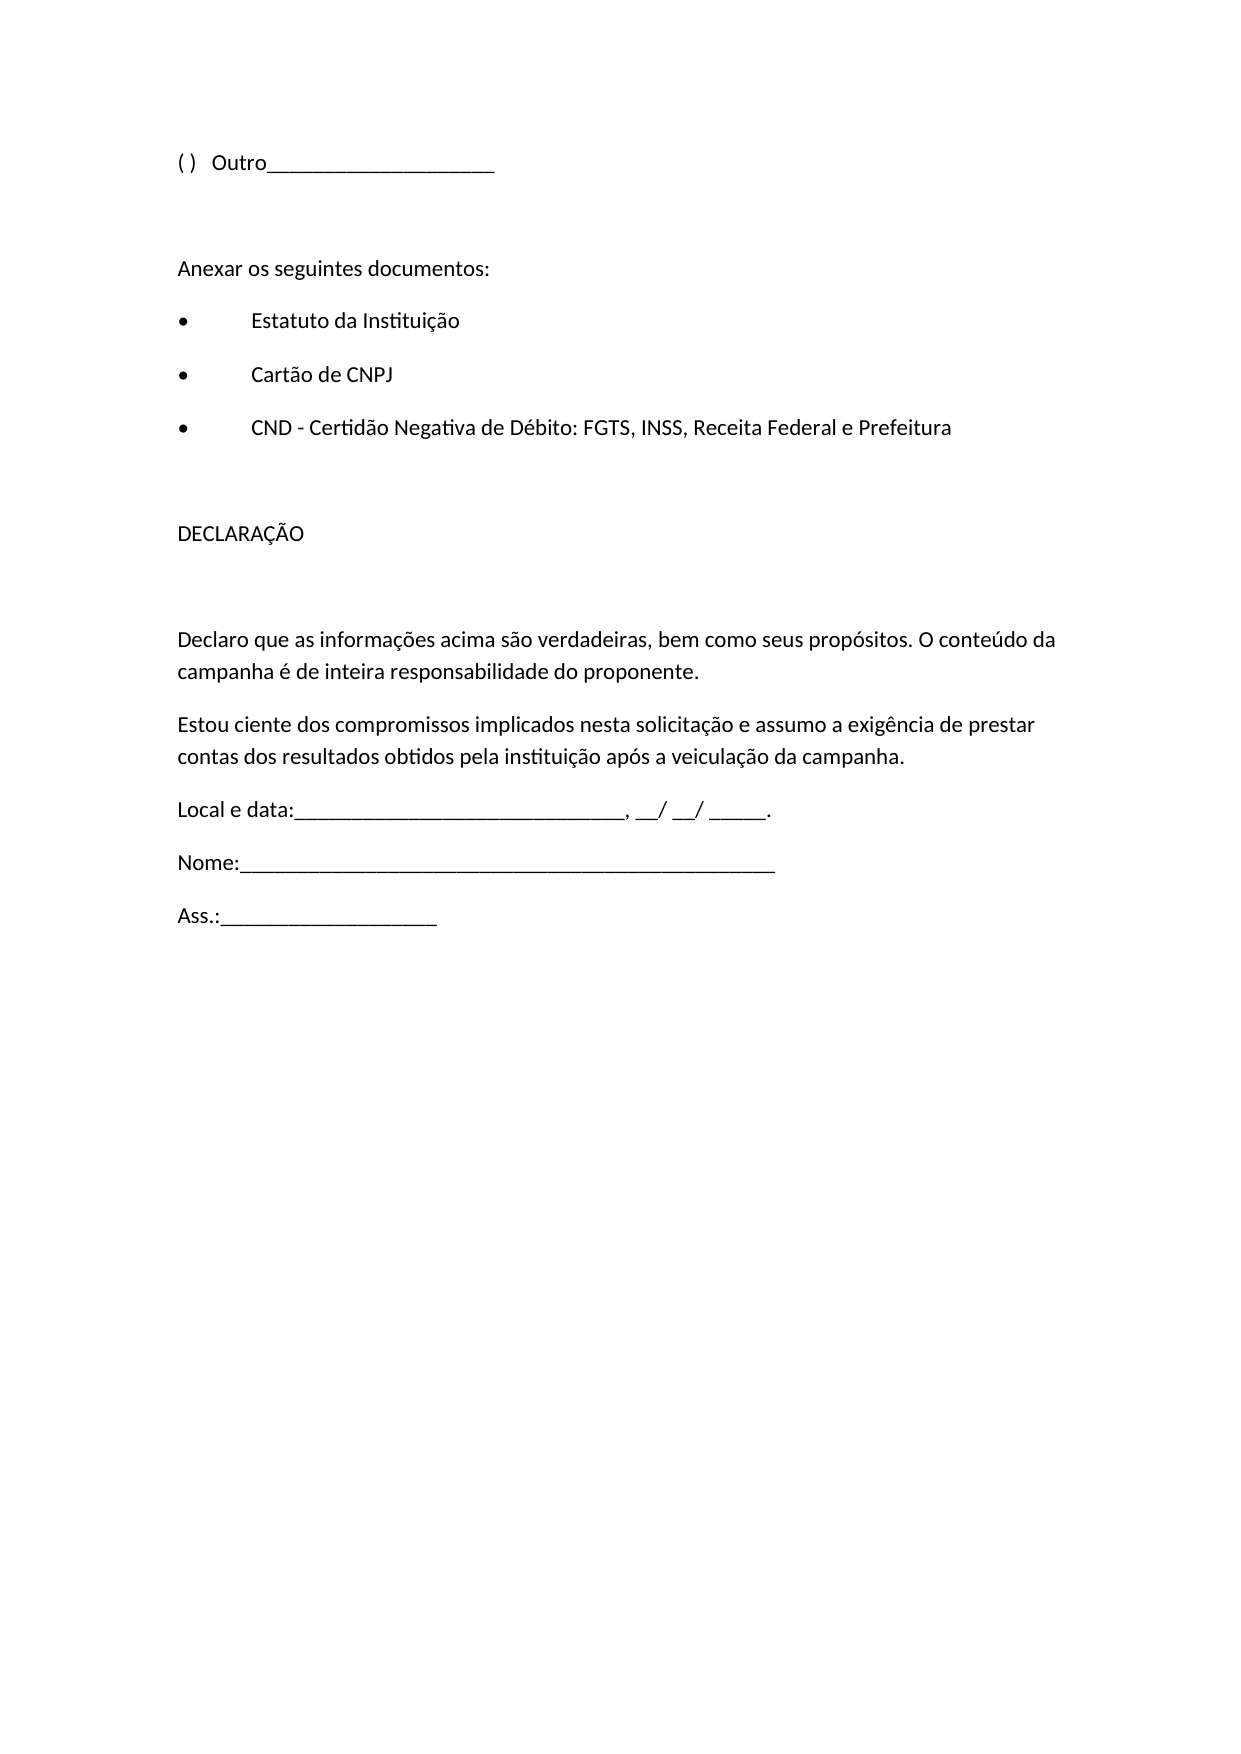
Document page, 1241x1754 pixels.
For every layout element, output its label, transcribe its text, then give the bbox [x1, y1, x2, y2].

text • Estatuto da Instituição [177, 307, 1063, 335]
text • Cartão de CNPJ [177, 360, 1063, 388]
text Declaro que as informações acima são verdadeiras, bem como seus propósitos. O conteúdo da campanha é de inteira responsabilidade do proponente. [177, 625, 1063, 685]
text DECLARAÇÃO [177, 519, 1063, 547]
text ( ) Outro____________________ [177, 148, 1063, 176]
text Anexar os seguintes documentos: [177, 254, 1063, 282]
text Ass.:___________________ [177, 901, 1063, 929]
text • CND - Certidão Negativa de Débito: FGTS, INSS, Receita Federal e Prefeitura [177, 413, 1063, 441]
text Nome:_______________________________________________ [177, 848, 1063, 876]
text Local e data:_____________________________, __/ __/ _____. [177, 795, 1063, 823]
text Estou ciente dos compromissos implicados nesta solicitação e assumo a exigência de prestar contas dos resultados obtidos pela instituição após a veiculação da campanha. [177, 710, 1063, 770]
